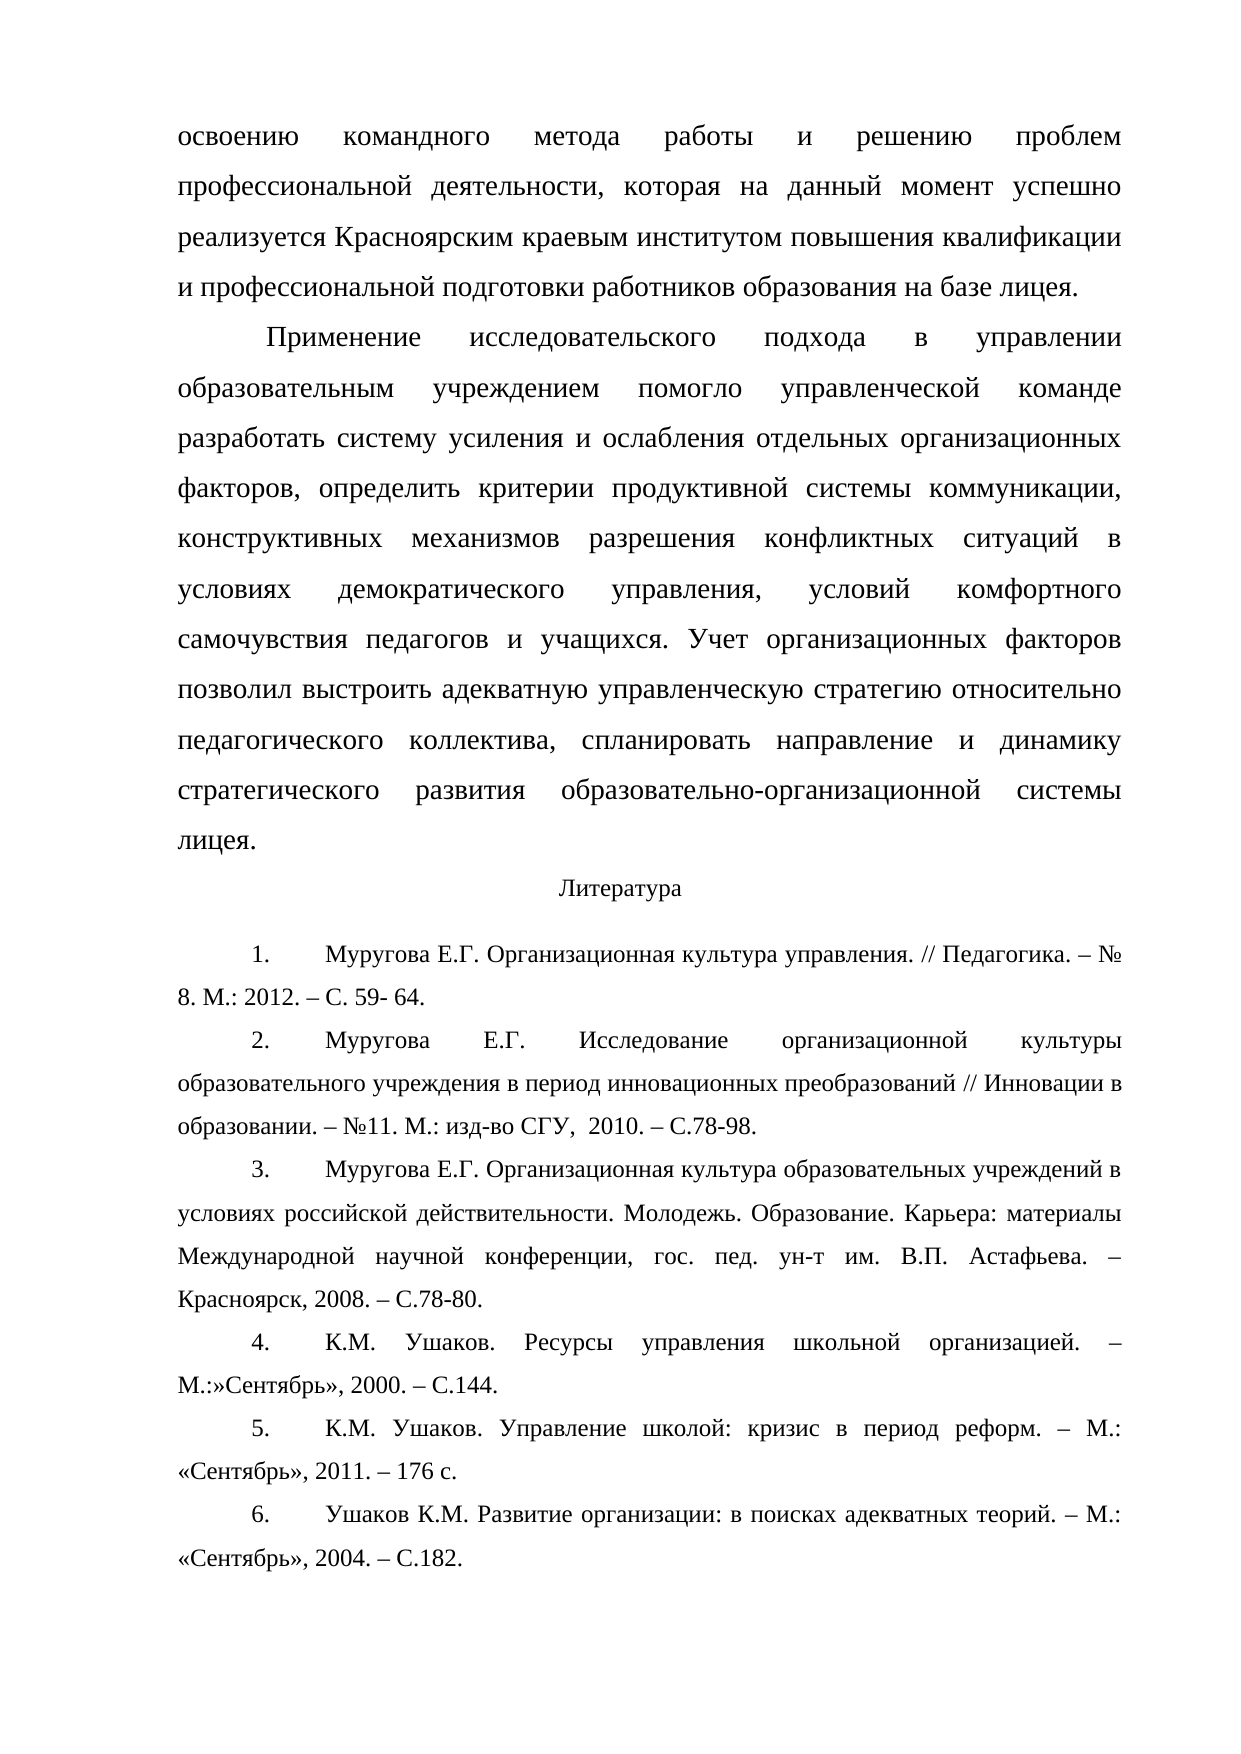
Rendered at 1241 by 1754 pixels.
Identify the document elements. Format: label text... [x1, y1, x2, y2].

list К.М. Ушаков. Ресурсы управления школьной организацией. – М.:»Сентябрь», 2000. – С.144. [177, 1327, 1122, 1399]
list Литература [118, 873, 1122, 902]
list Муругова Е.Г. Организационная культура образовательных учреждений в условиях российской действительности. Молодежь. Образование. Карьера: материалы Международной научной конференции, гос. пед. ун-т им. В.П. Астафьева. – Красноярск, 2008. – С.78-80. [177, 1154, 1122, 1313]
list Применение исследовательского подхода в управлении образовательным учреждением помогло управленческой команде разработать систему усиления и ослабления отдельных организационных факторов, определить критерии продуктивной системы коммуникации, конструктивных механизмов разрешения конфликтных ситуаций в условиях демократического управления, условий комфортного самочувствия педагогов и учащихся. Учет организационных факторов позволил выстроить адекватную управленческую стратегию относительно педагогического коллектива, спланировать направление и динамику стратегического развития образовательно-организационной системы лицея. [177, 319, 1122, 856]
list Муругова Е.Г. Исследование организационной культуры образовательного учреждения в период инновационных преобразований // Инновации в образовании. – №11. М.: изд-во СГУ, 2010. – С.78-98. [177, 1025, 1122, 1140]
list Ушаков К.М. Развитие организации: в поисках адекватных теорий. – М.: «Сентябрь», 2004. – С.182. [177, 1499, 1122, 1571]
list Муругова Е.Г. Организационная культура управления. // Педагогика. – № 8. М.: 2012. – С. 59- 64. [177, 939, 1122, 1011]
list К.М. Ушаков. Управление школой: кризис в период реформ. – М.: «Сентябрь», 2011. – 176 с. [177, 1413, 1122, 1485]
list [177, 118, 1122, 303]
